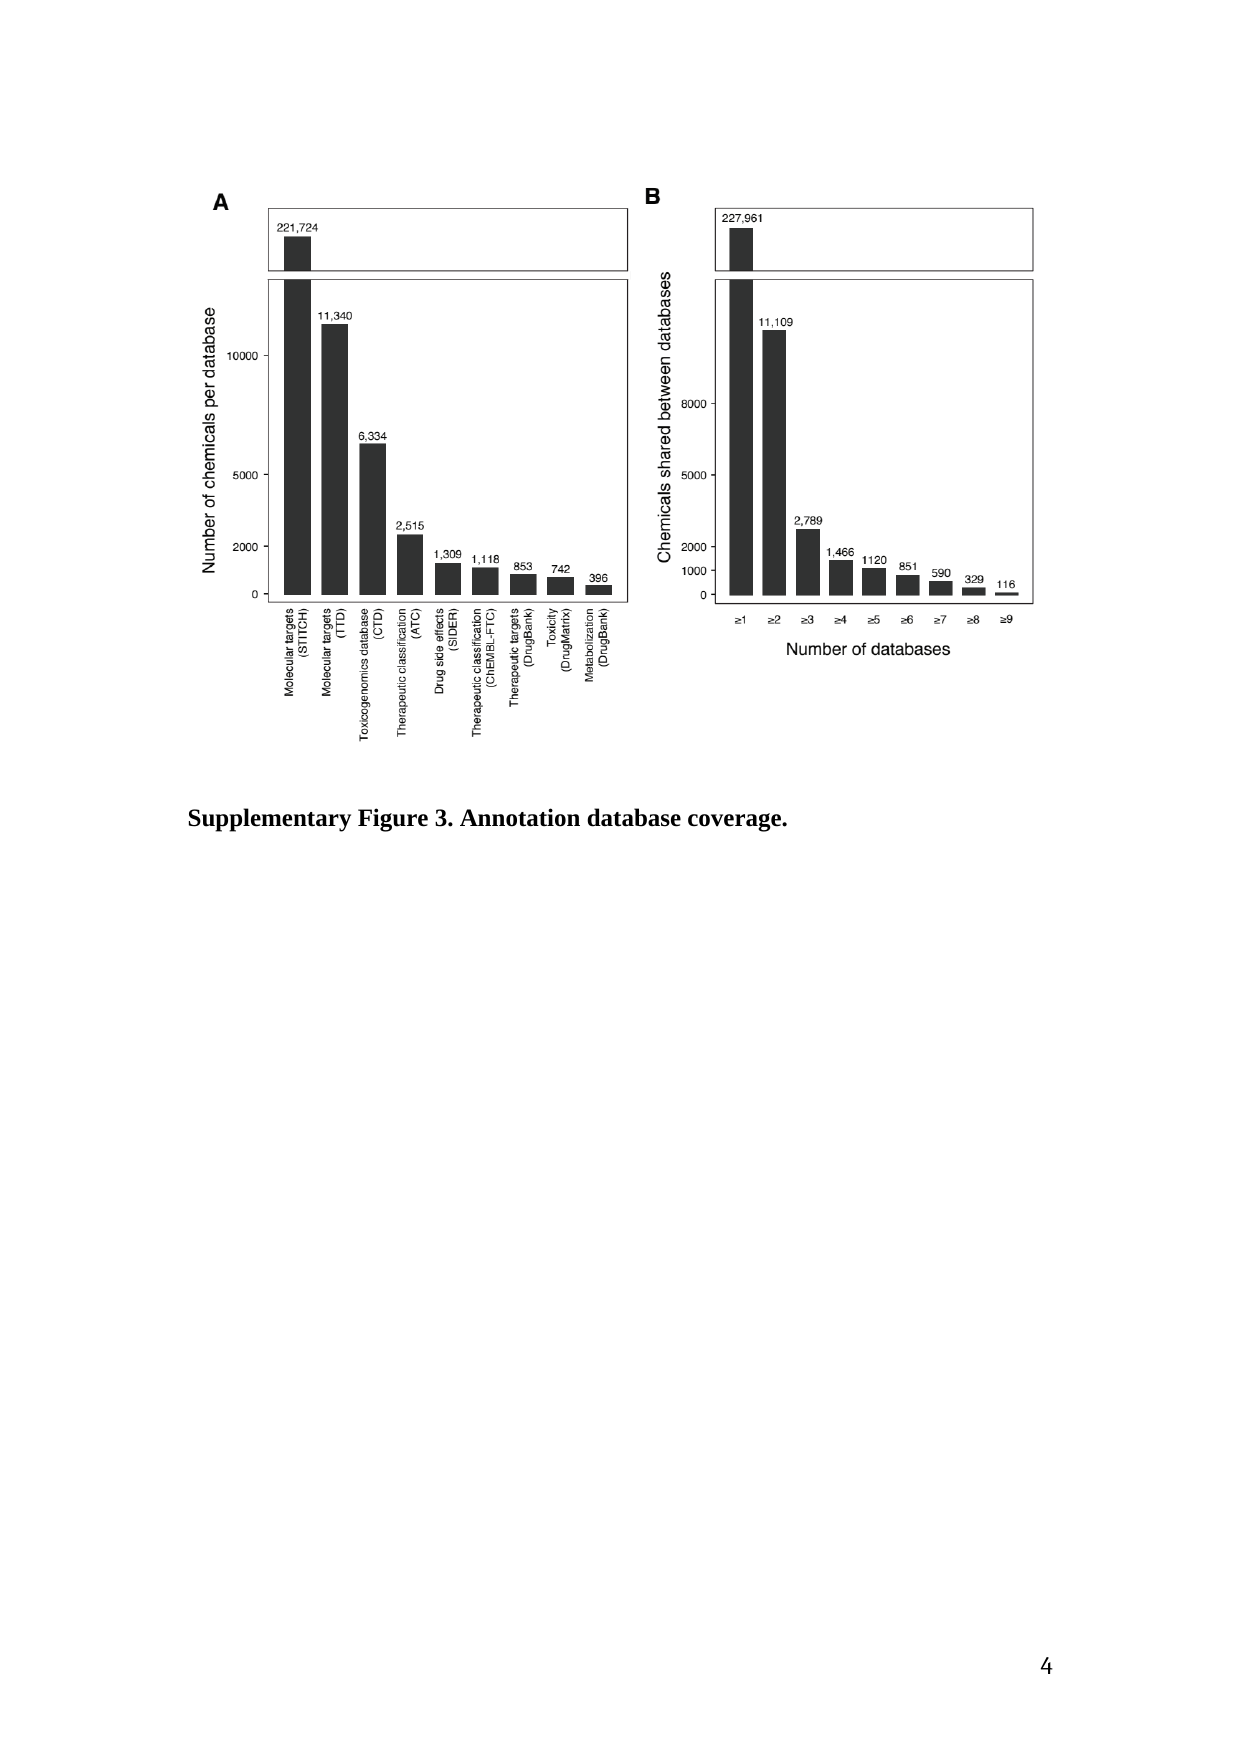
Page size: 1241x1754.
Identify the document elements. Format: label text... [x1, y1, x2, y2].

text Supplementary Figure 3. Annotation database coverage. [187, 803, 1053, 832]
